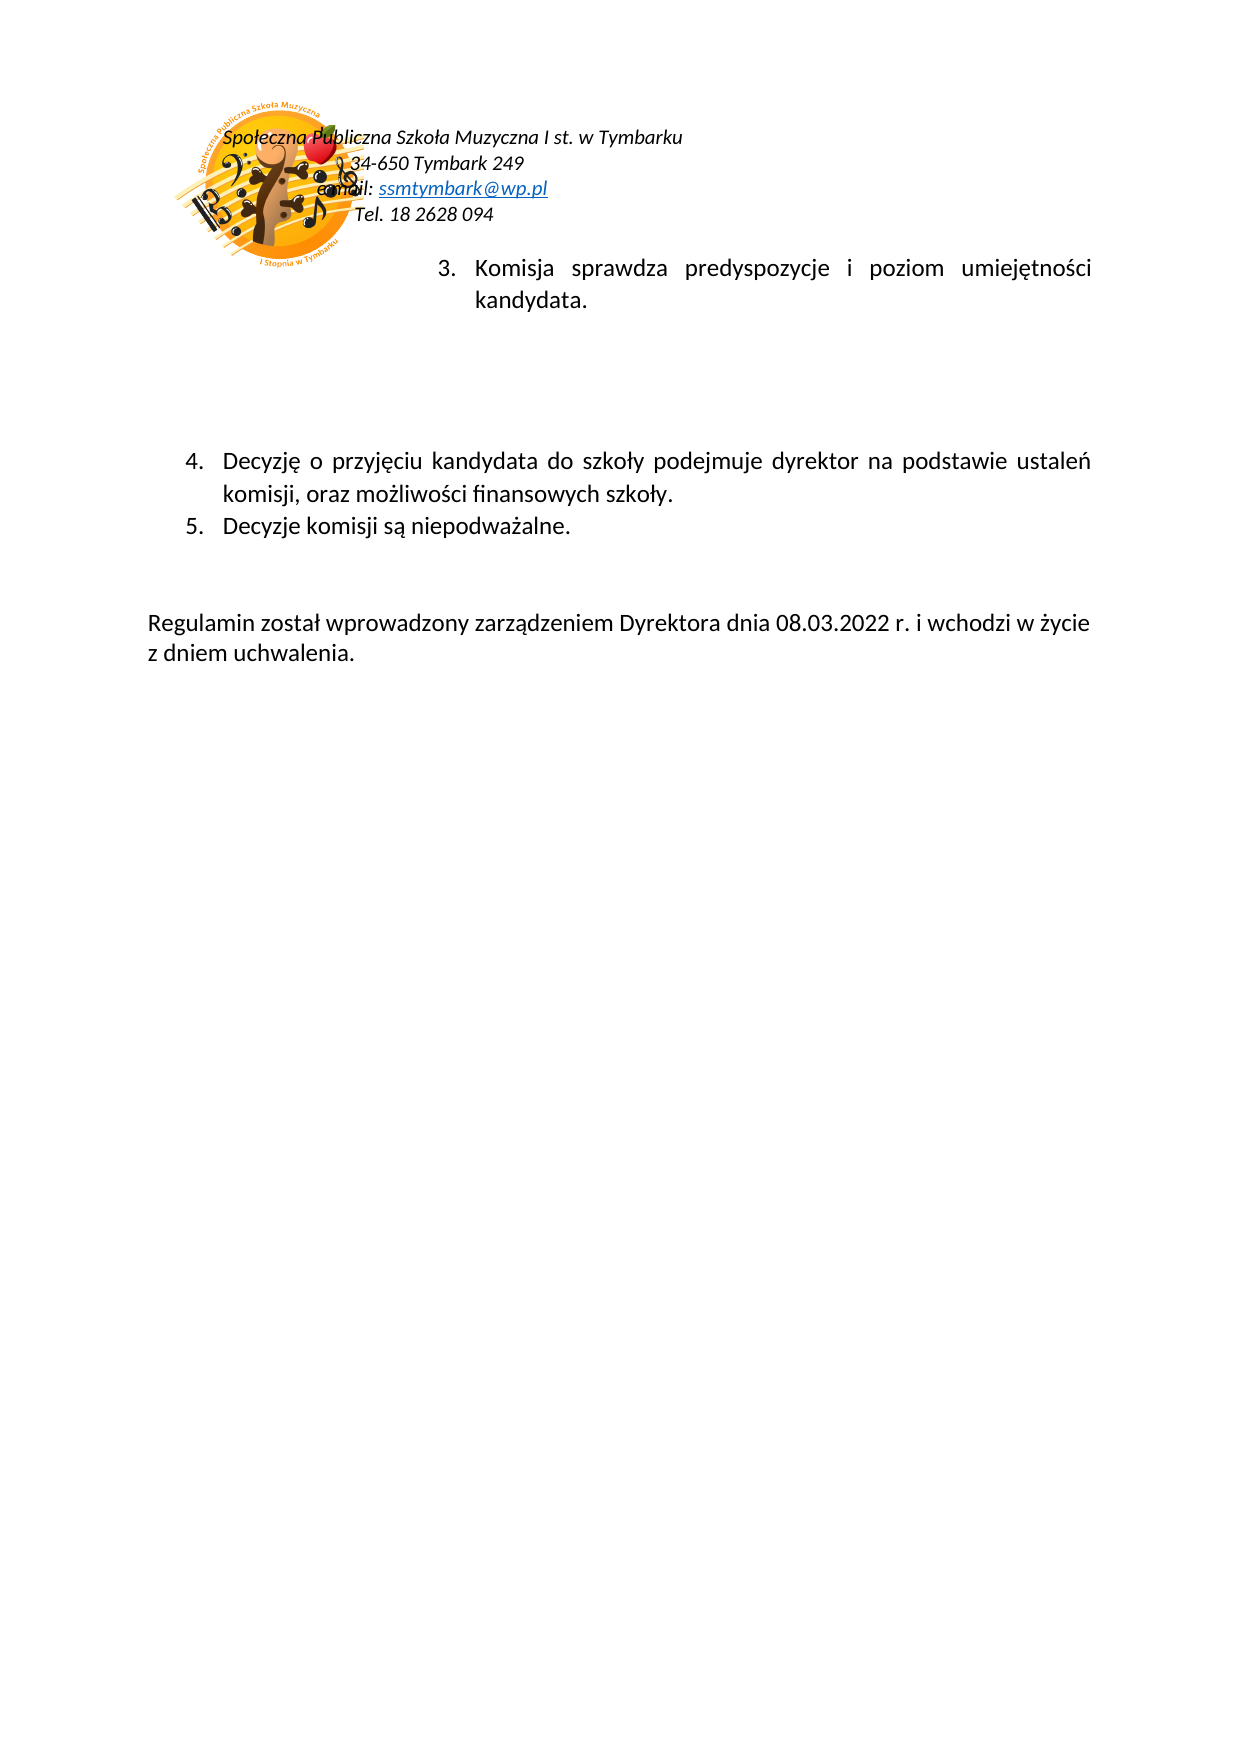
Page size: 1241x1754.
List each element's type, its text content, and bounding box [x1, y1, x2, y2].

picture [167, 76, 382, 290]
list Decyzje komisji są niepodważalne. [185, 510, 1093, 541]
list Komisja sprawdza predyspozycje i poziom umiejętności kandydata. [185, 252, 1093, 314]
list Decyzję o przyjęciu kandydata do szkoły podejmuje dyrektor na podstawie ustaleń komisji, oraz możliwości finansowych szkoły. [185, 445, 1093, 508]
text Regulamin został wprowadzony zarządzeniem Dyrektora dnia 08.03.2022 r. i wchodzi w życie z dniem uchwalenia. [148, 607, 1093, 668]
